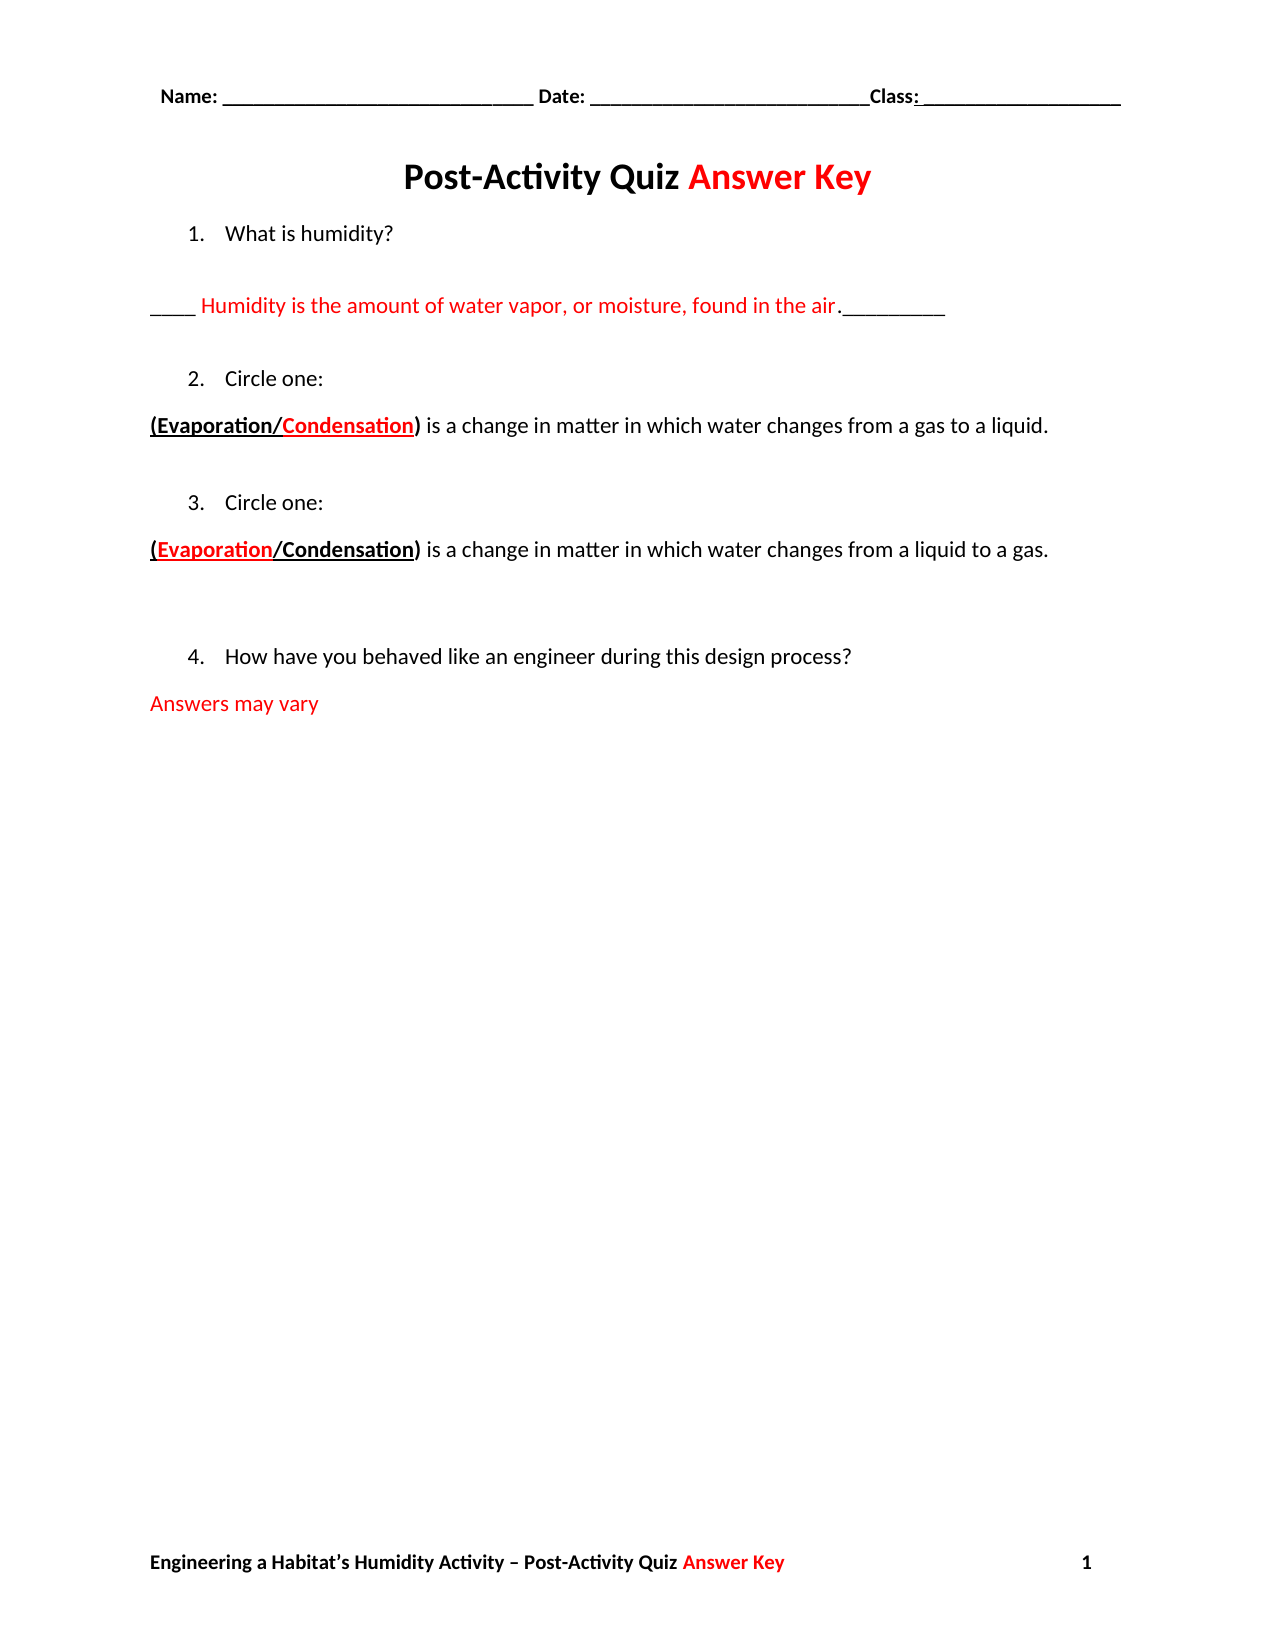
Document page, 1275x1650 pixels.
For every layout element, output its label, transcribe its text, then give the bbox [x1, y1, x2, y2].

list How have you behaved like an engineer during this design process? [187, 642, 1125, 670]
list Circle one: [187, 364, 1125, 392]
list Circle one: [187, 488, 1125, 516]
text (Evaporation/Condensation) is a change in matter in which water changes from a liquid to a gas. [150, 535, 1125, 563]
text Answers may vary [150, 689, 1125, 717]
list What is humidity? [187, 219, 1125, 247]
text (Evaporation/Condensation) is a change in matter in which water changes from a gas to a liquid. [150, 411, 1125, 439]
text Post-Activity Quiz Answer Key [150, 153, 1125, 198]
text ____ Humidity is the amount of water vapor, or moisture, found in the air._________ [150, 292, 1125, 319]
